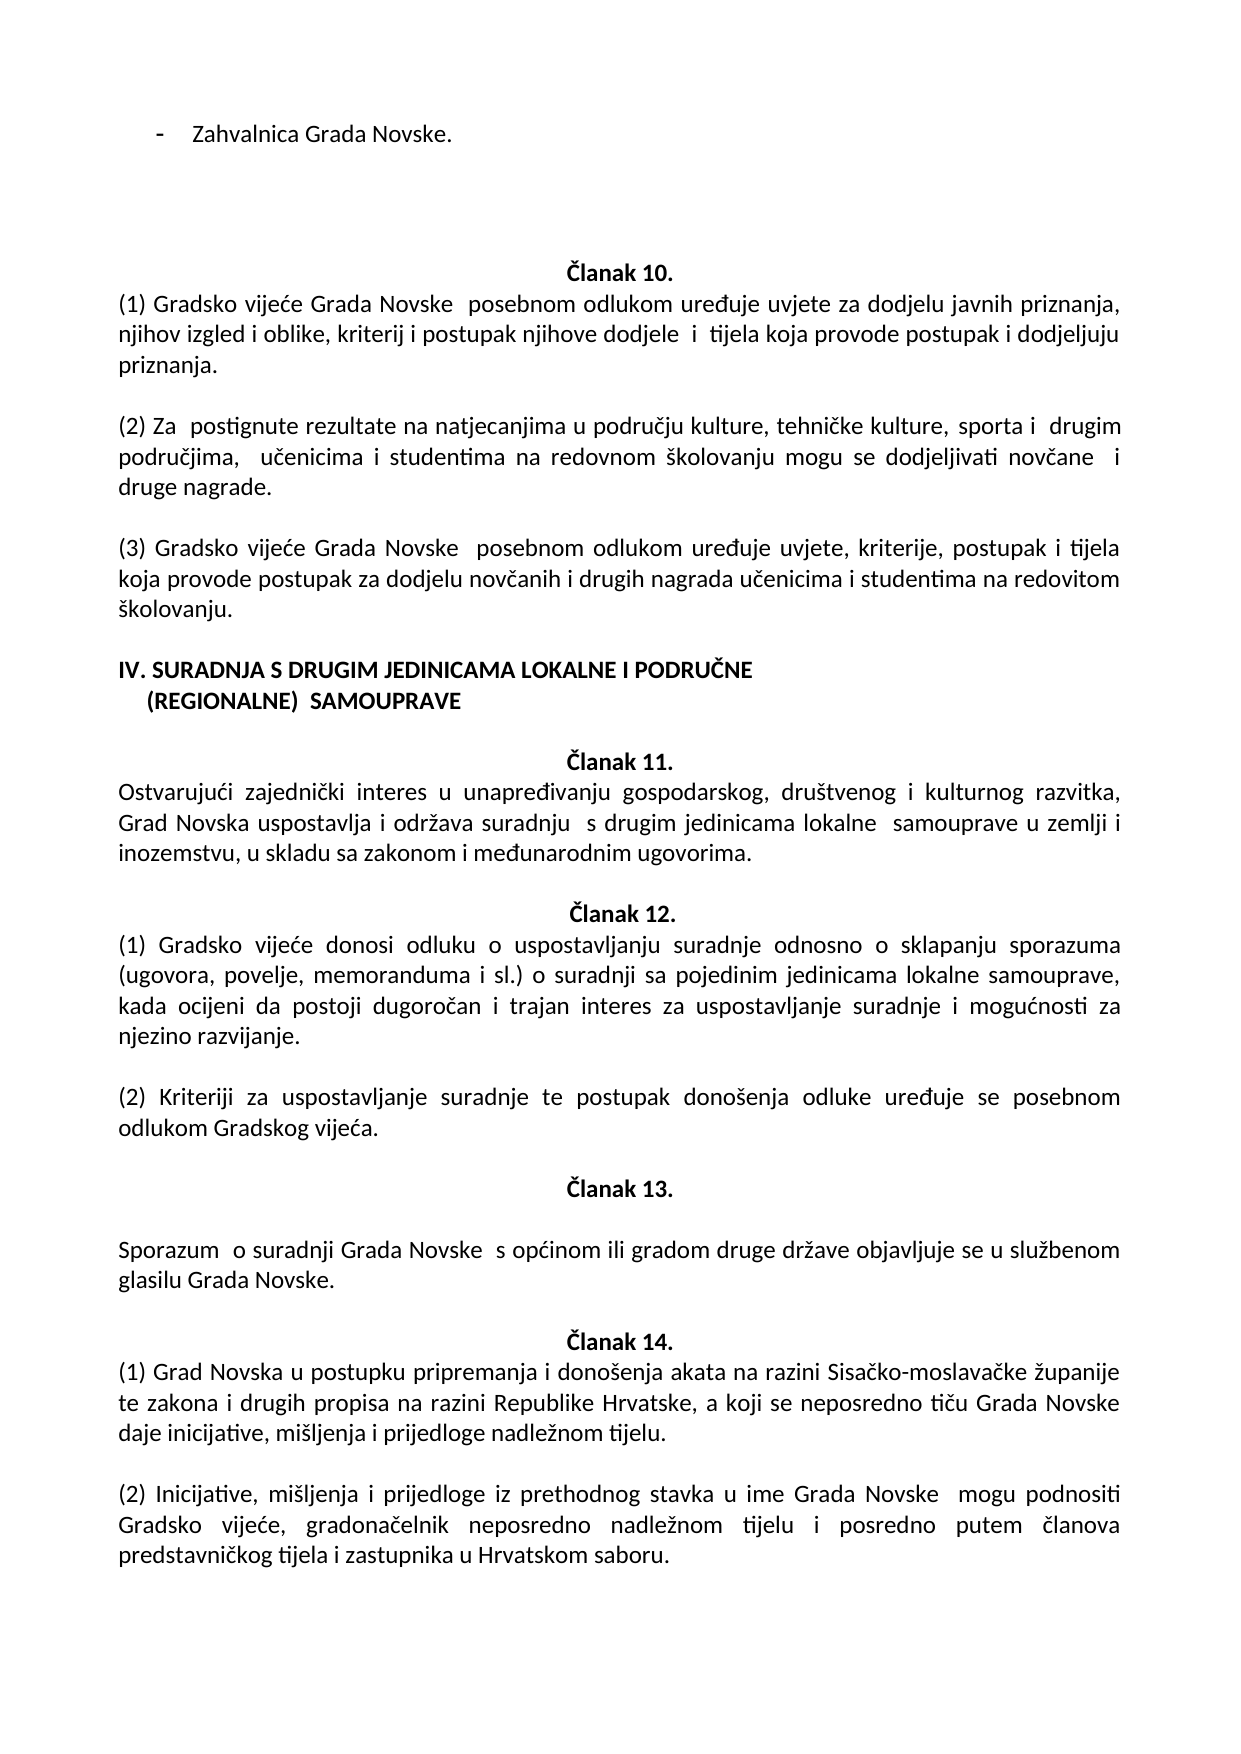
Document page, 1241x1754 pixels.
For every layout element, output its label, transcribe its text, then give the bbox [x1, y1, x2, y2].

text (1) Grad Novska u postupku pripremanja i donošenja akata na razini Sisačko-moslavačke županije te zakona i drugih propisa na razini Republike Hrvatske, a koji se neposredno tiču Grada Novske daje inicijative, mišljenja i prijedloge nadležnom tijelu. [118, 1356, 1122, 1448]
text (1) Gradsko vijeće Grada Novske posebnom odlukom uređuje uvjete za dodjelu javnih priznanja, njihov izgled i oblike, kriterij i postupak njihove dodjele i tijela koja provode postupak i dodjeljuju priznanja. [118, 288, 1122, 379]
text (2) Kriteriji za uspostavljanje suradnje te postupak donošenja odluke uređuje se posebnom odlukom Gradskog vijeća. [118, 1082, 1122, 1143]
text (1) Gradsko vijeće donosi odluku o uspostavljanju suradnje odnosno o sklapanju sporazuma (ugovora, povelje, memoranduma i sl.) o suradnji sa pojedinim jedinicama lokalne samouprave, kada ocijeni da postoji dugoročan i trajan interes za uspostavljanje suradnje i mogućnosti za njezino razvijanje. [118, 929, 1122, 1051]
text (2) Za postignute rezultate na natjecanjima u području kulture, tehničke kulture, sporta i drugim područjima, učenicima i studentima na redovnom školovanju mogu se dodjeljivati novčane i druge nagrade. [118, 410, 1122, 502]
text Članak 14. [118, 1326, 1122, 1356]
text Članak 12. [118, 898, 1122, 929]
text IV. SURADNJA S DRUGIM JEDINICAMA LOKALNE I PODRUČNE [118, 654, 1122, 685]
text Ostvarujući zajednički interes u unapređivanju gospodarskog, društvenog i kulturnog razvitka, Grad Novska uspostavlja i održava suradnju s drugim jedinicama lokalne samouprave u zemlji i inozemstvu, u skladu sa zakonom i međunarodnim ugovorima. [118, 776, 1122, 868]
text Sporazum o suradnji Grada Novske s općinom ili gradom druge države objavljuje se u službenom glasilu Grada Novske. [118, 1234, 1122, 1295]
text Članak 11. [118, 746, 1122, 776]
text Članak 13. [118, 1173, 1122, 1204]
text (REGIONALNE) SAMOUPRAVE [118, 685, 1122, 715]
list Zahvalnica Grada Novske. [156, 118, 1122, 149]
text Članak 10. [118, 257, 1122, 288]
text (3) Gradsko vijeće Grada Novske posebnom odlukom uređuje uvjete, kriterije, postupak i tijela koja provode postupak za dodjelu novčanih i drugih nagrada učenicima i studentima na redovitom školovanju. [118, 532, 1122, 624]
text (2) Inicijative, mišljenja i prijedloge iz prethodnog stavka u ime Grada Novske mogu podnositi Gradsko vijeće, gradonačelnik neposredno nadležnom tijelu i posredno putem članova predstavničkog tijela i zastupnika u Hrvatskom saboru. [118, 1478, 1122, 1570]
